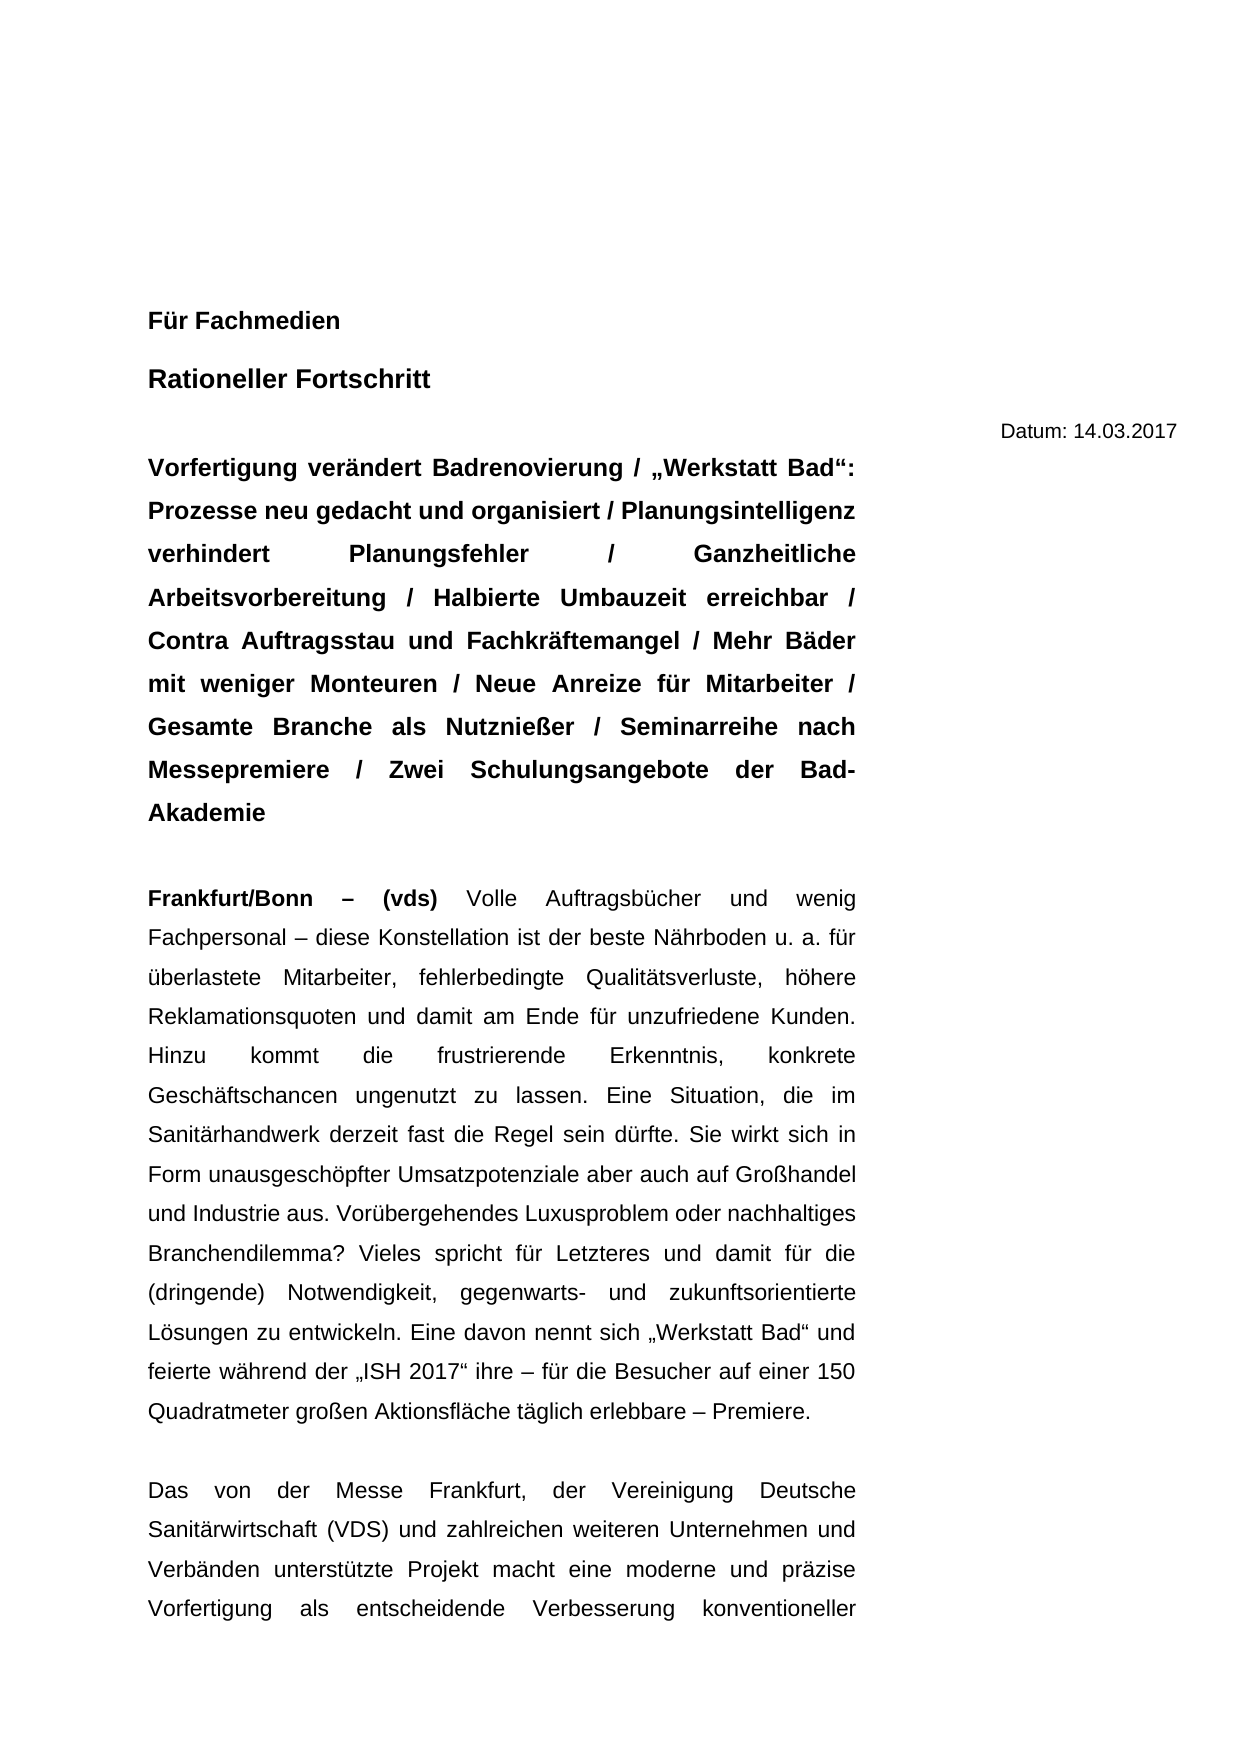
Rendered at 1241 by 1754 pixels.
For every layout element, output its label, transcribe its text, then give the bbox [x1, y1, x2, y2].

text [148, 1477, 856, 1621]
subtitle Rationeller Fortschritt [148, 363, 856, 394]
text Vorfertigung verändert Badrenovierung / „Werkstatt Bad“: Prozesse neu gedacht und organisiert / Planungsintelligenz verhindert Planungsfehler / Ganzheitliche Arbeitsvorbereitung / Halbierte Umbauzeit erreichbar / Contra Auftragsstau und Fachkräftemangel / Mehr Bäder mit weniger Monteuren / Neue Anreize für Mitarbeiter / Gesamte Branche als Nutznießer / Seminarreihe nach Messepremiere / Zwei Schulungsangebote der Bad-Akademie [148, 453, 856, 827]
text Frankfurt/Bonn – (vds) Volle Auftragsbücher und wenig Fachpersonal – diese Konstellation ist der beste Nährboden u. a. für überlastete Mitarbeiter, fehlerbedingte Qualitätsverluste, höhere Reklamationsquoten und damit am Ende für unzufriedene Kunden. Hinzu kommt die frustrierende Erkenntnis, konkrete Geschäftschancen ungenutzt zu lassen. Eine Situation, die im Sanitärhandwerk derzeit fast die Regel sein dürfte. Sie wirkt sich in Form unausgeschöpfter Umsatzpotenziale aber auch auf Großhandel und Industrie aus. Vorübergehendes Luxusproblem oder nachhaltiges Branchendilemma? Vieles spricht für Letzteres und damit für die (dringende) Notwendigkeit, gegenwarts- und zukunftsorientierte Lösungen zu entwickeln. Eine davon nennt sich „Werkstatt Bad“ und feierte während der „ISH 2017“ ihre – für die Besucher auf einer 150 Quadratmeter großen Aktionsfläche täglich erlebbare – Premiere. [148, 884, 856, 1424]
text Für Fachmedien [148, 306, 1093, 334]
